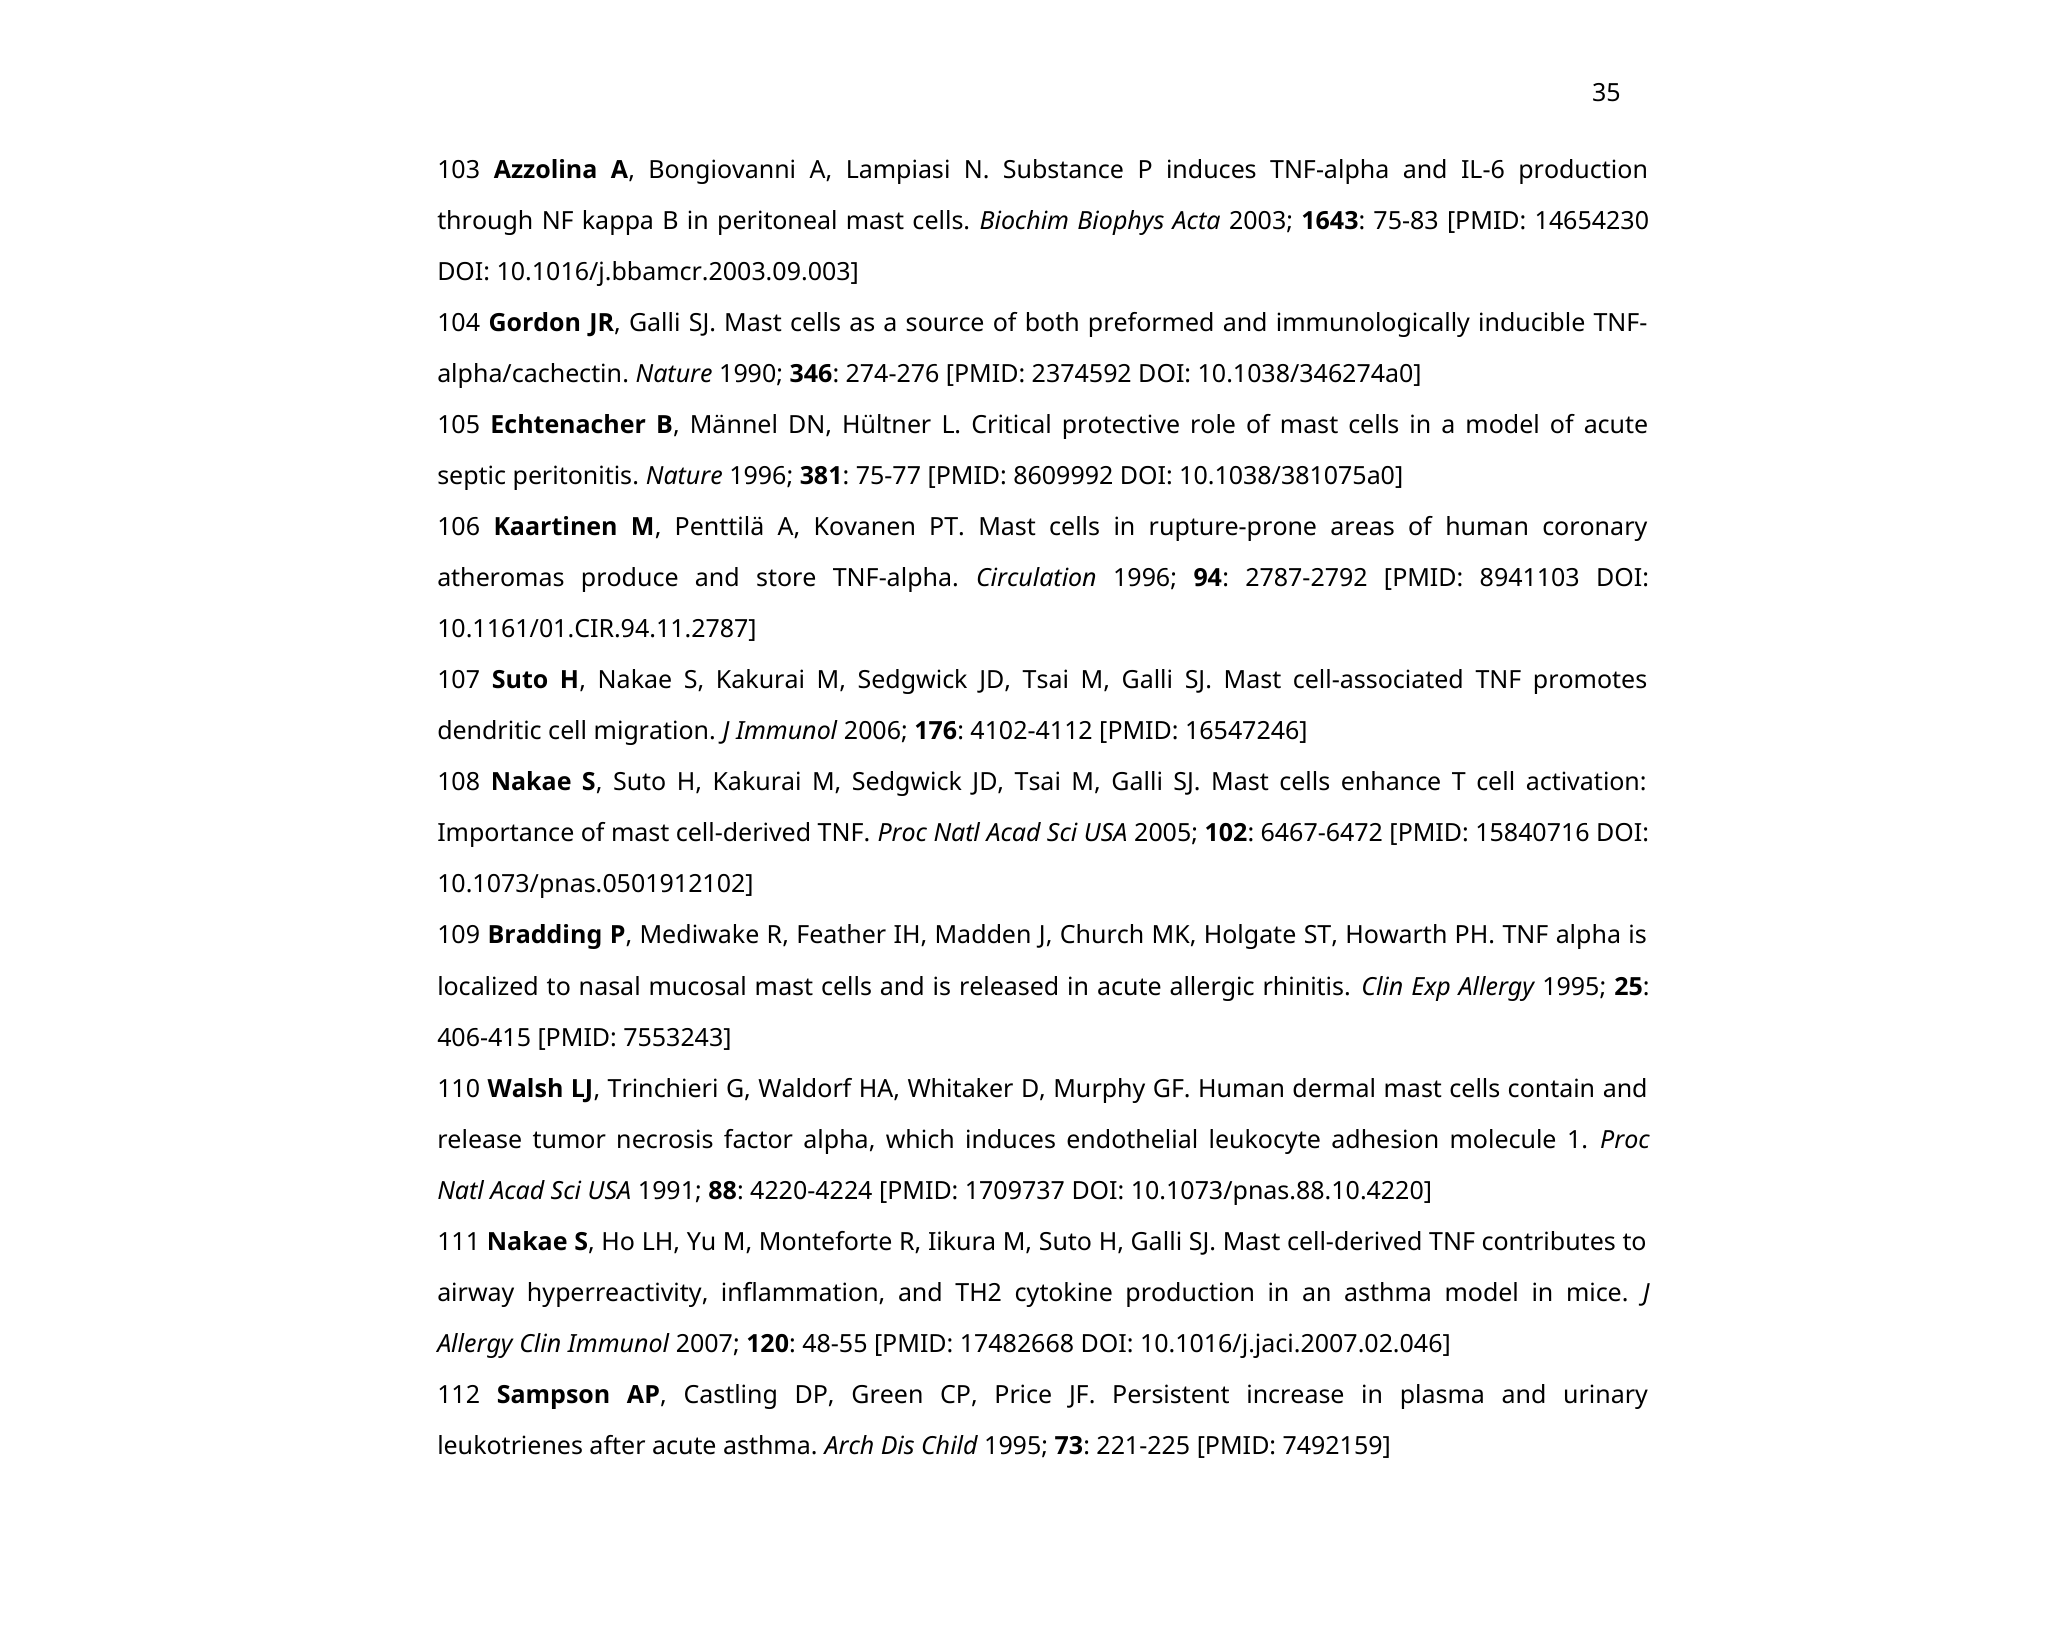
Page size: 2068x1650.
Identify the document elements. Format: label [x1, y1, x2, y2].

table_header [436, 150, 1651, 1475]
